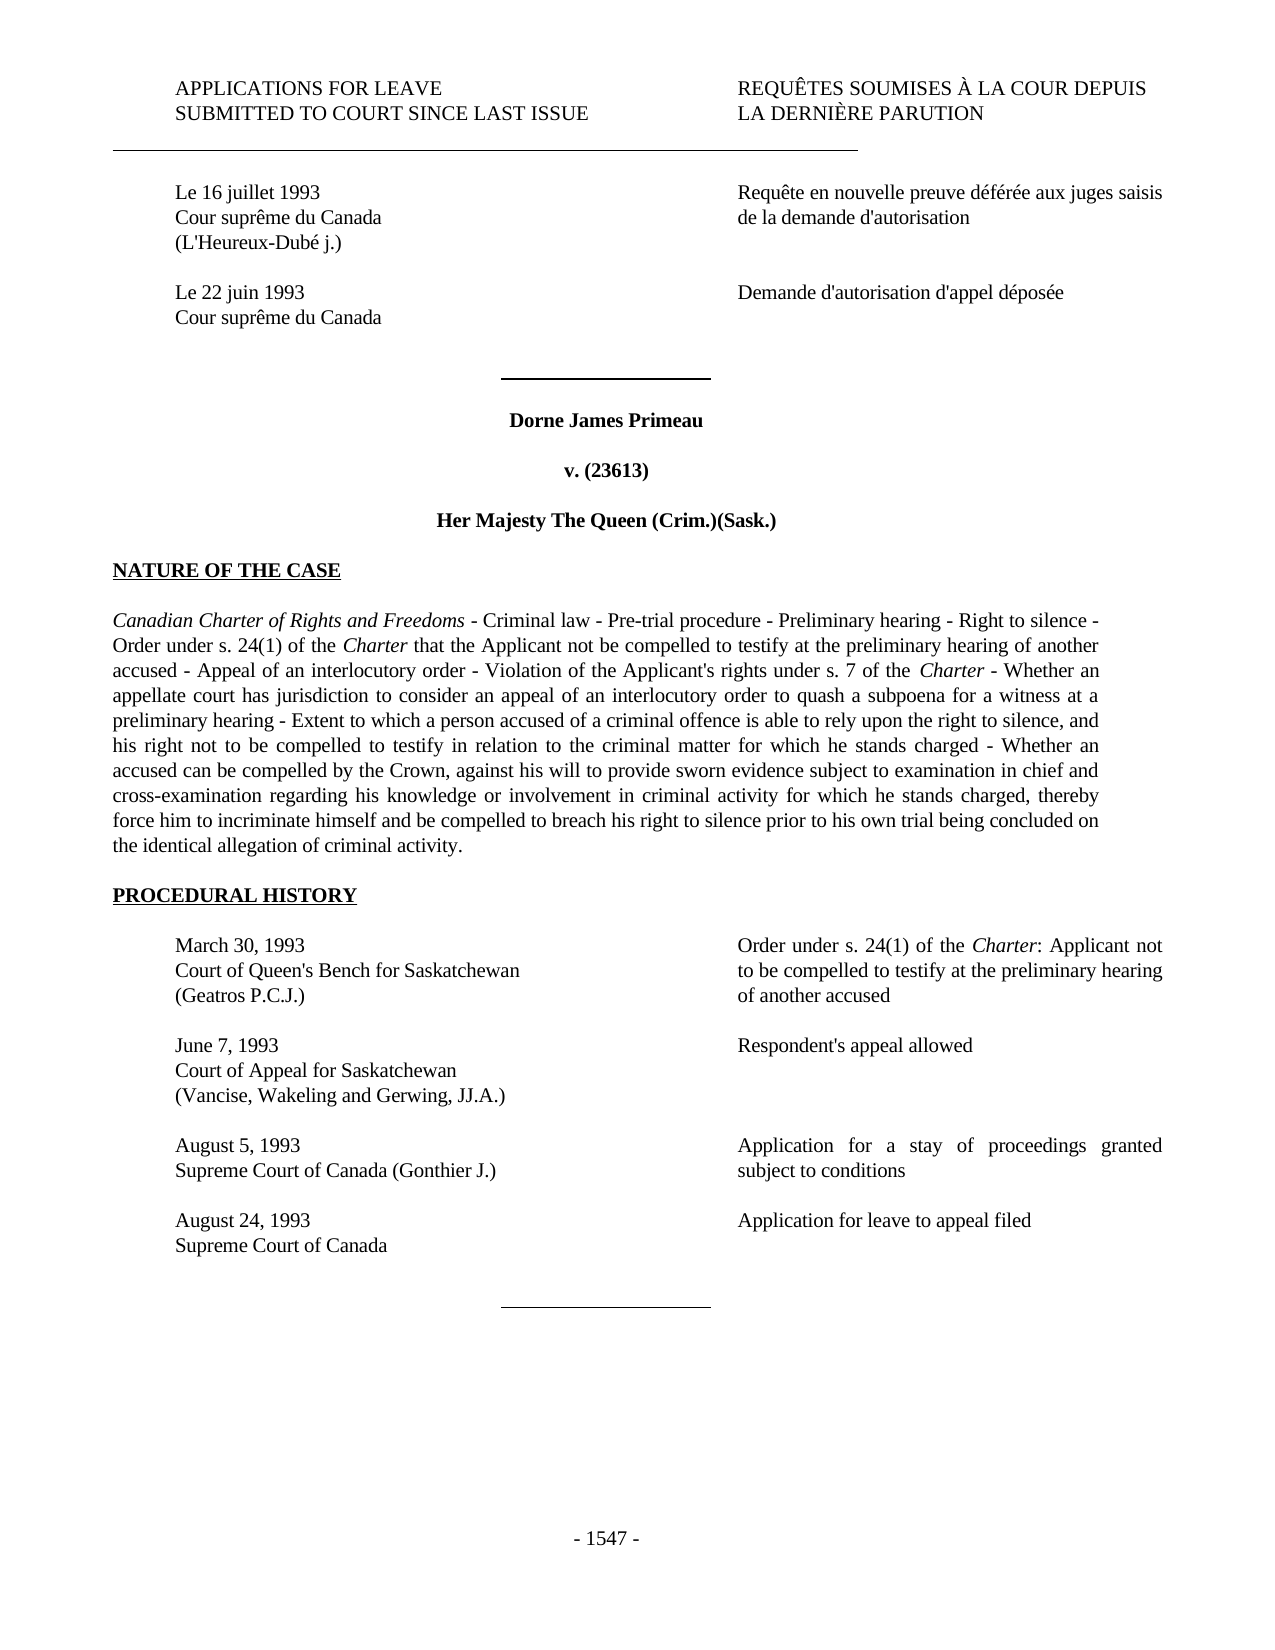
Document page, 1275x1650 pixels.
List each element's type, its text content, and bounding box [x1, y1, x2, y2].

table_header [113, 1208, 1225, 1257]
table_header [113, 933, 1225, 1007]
text v. (23613) [112, 457, 1100, 482]
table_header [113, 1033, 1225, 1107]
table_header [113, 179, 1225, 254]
text Canadian Charter of Rights and Freedoms - Criminal law - Pre-trial procedure - Preliminary hearing - Right to silence - Order under s. 24(1) of the Charter that the Applicant not be compelled to testify at the preliminary hearing of another accused - Appeal of an interlocutory order - Violation of the Applicant's rights under s. 7 of the Charter - Whether an appellate court has jurisdiction to consider an appeal of an interlocutory order to quash a subpoena for a witness at a preliminary hearing - Extent to which a person accused of a criminal offence is able to rely upon the right to silence, and his right not to be compelled to testify in relation to the criminal matter for which he stands charged - Whether an accused can be compelled by the Crown, against his will to provide sworn evidence subject to examination in chief and cross-examination regarding his knowledge or involvement in criminal activity for which he stands charged, thereby force him to incriminate himself and be compelled to breach his right to silence prior to his own trial being concluded on the identical allegation of criminal activity. [112, 607, 1100, 857]
text Dorne James Primeau [112, 407, 1100, 432]
text NATURE OF THE CASE [112, 557, 1100, 582]
text Her Majesty The Queen (Crim.)(Sask.) [112, 507, 1100, 532]
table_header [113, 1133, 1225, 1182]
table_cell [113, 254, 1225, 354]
text PROCEDURAL HISTORY [112, 882, 1100, 907]
